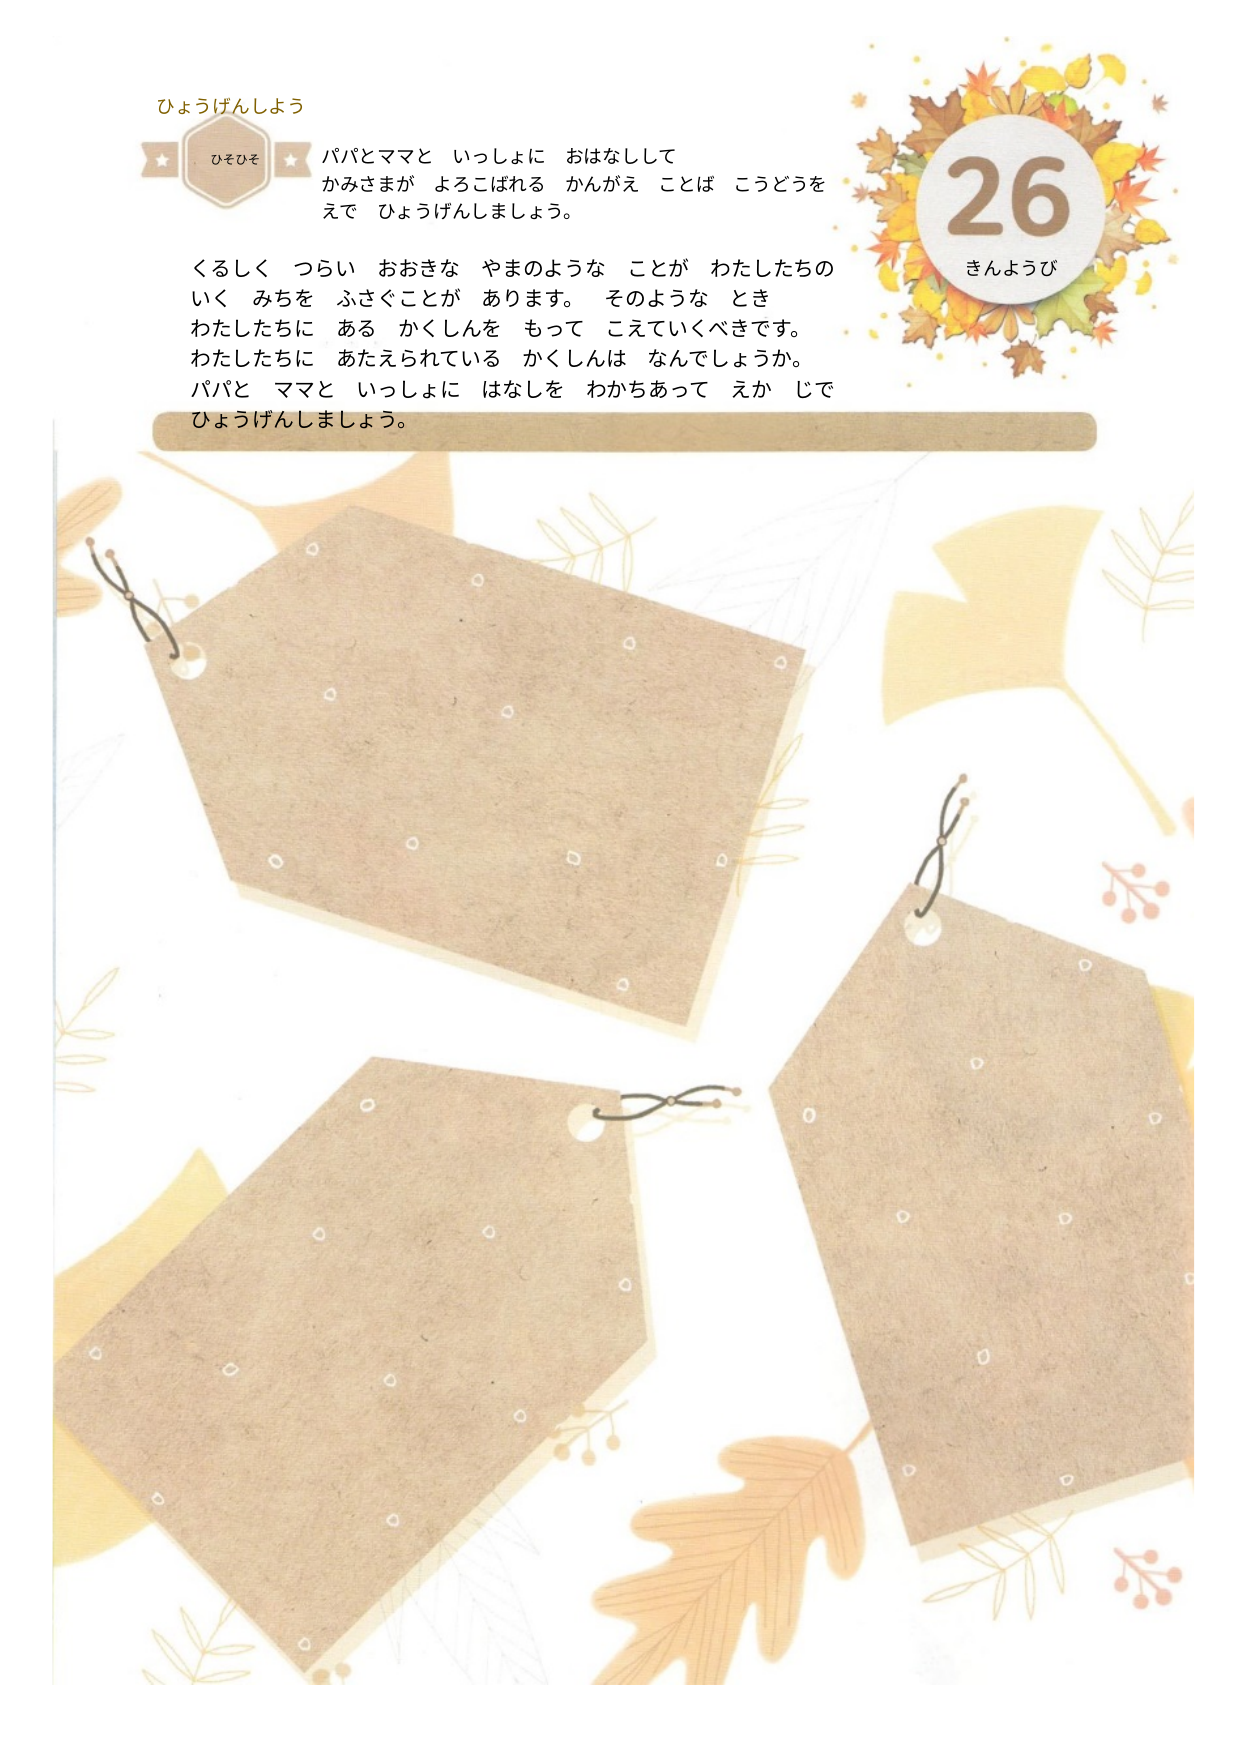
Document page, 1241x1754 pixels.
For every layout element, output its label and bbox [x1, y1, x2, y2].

picture [52, 36, 1195, 1685]
